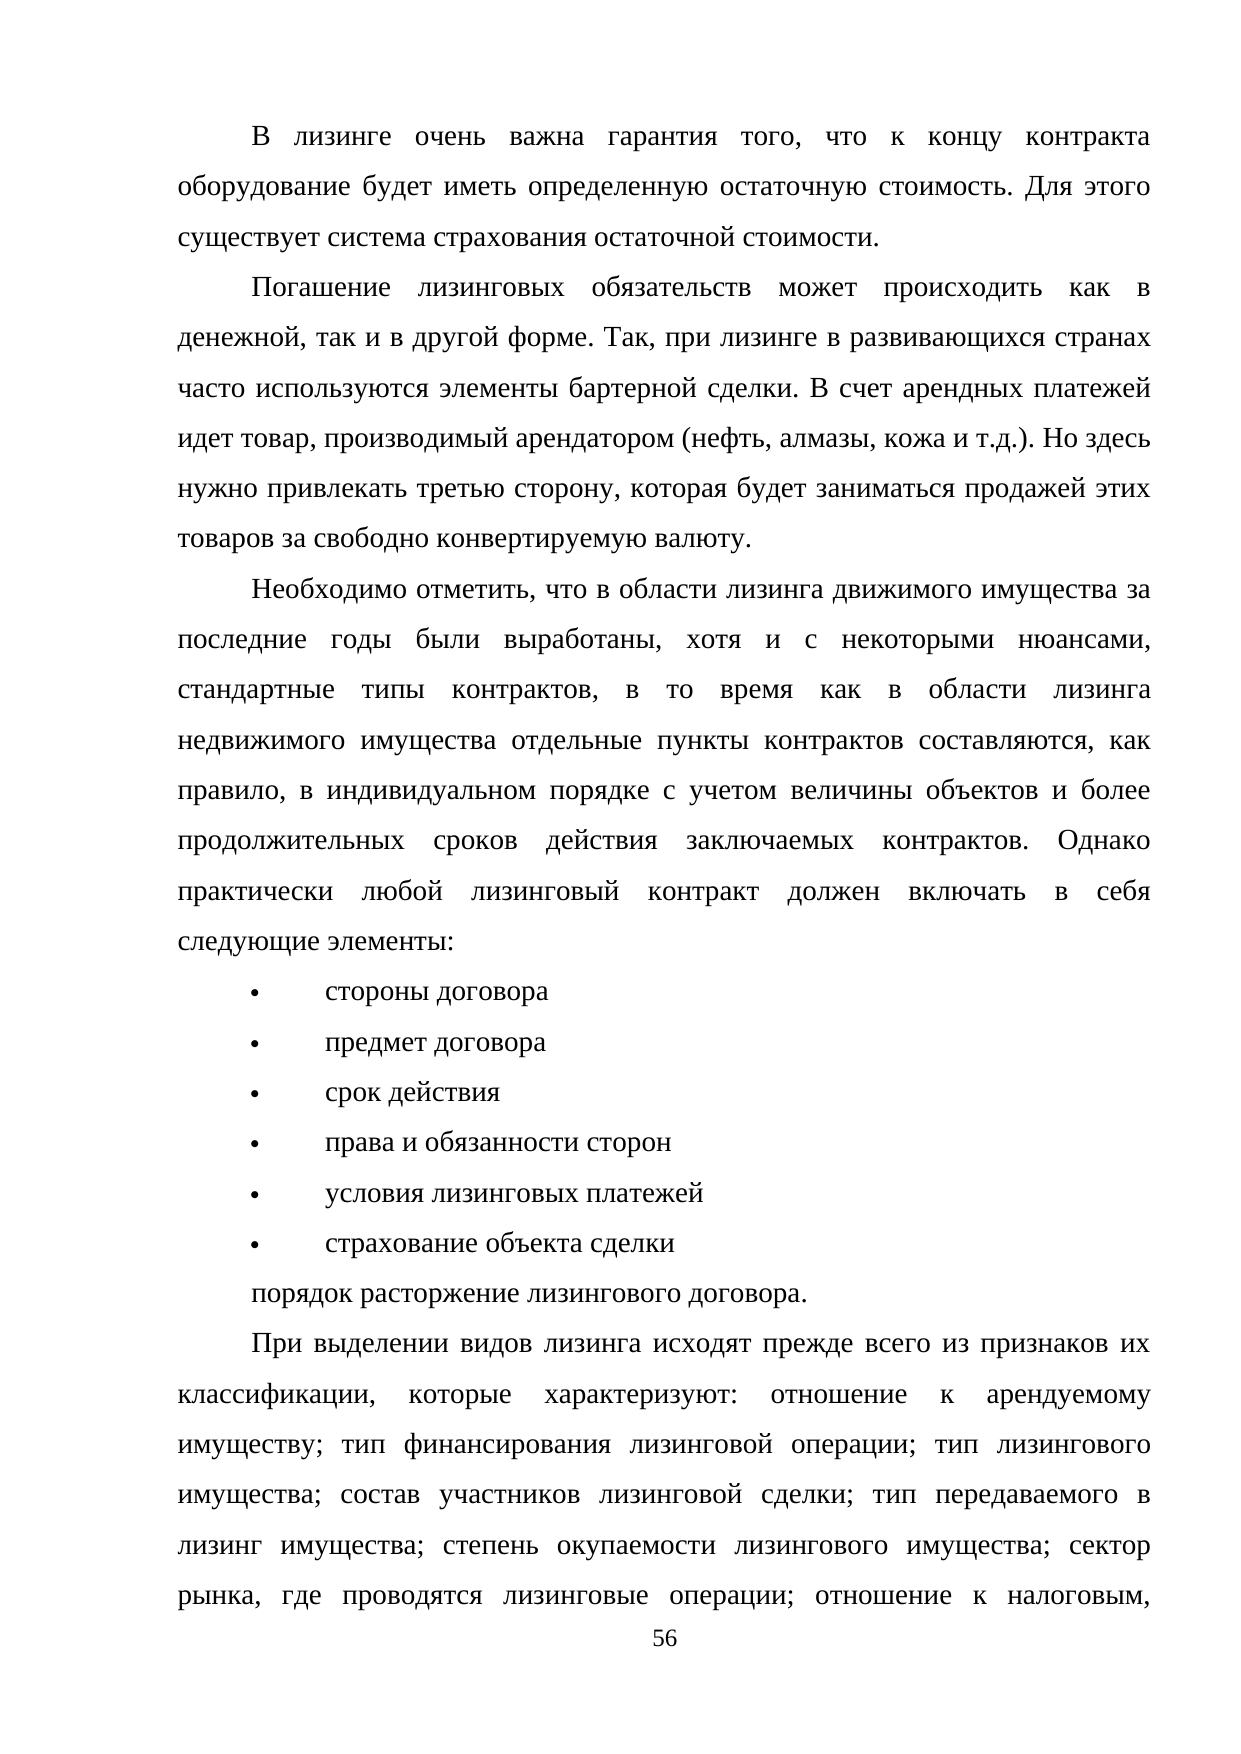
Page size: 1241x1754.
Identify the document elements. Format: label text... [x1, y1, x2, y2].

text В лизинге очень важна гарантия того, что к концу контракта оборудование будет иметь определенную остаточную стоимость. Для этого существует система страхования остаточной стоимости. [177, 118, 1152, 252]
list стороны договора [177, 973, 1152, 1007]
text порядок расторжение лизингового договора. [177, 1275, 1152, 1309]
list страхование объекта сделки [177, 1225, 1152, 1258]
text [177, 1326, 1152, 1611]
text Погашение лизинговых обязательств может происходить как в денежной, так и в другой форме. Так, при лизинге в развивающихся странах часто используются элементы бартерной сделки. В счет арендных платежей идет товар, производимый арендатором (нефть, алмазы, кожа и т.д.). Но здесь нужно привлекать третью сторону, которая будет заниматься продажей этих товаров за свободно конвертируемую валюту. [177, 269, 1152, 554]
text Необходимо отметить, что в области лизинга движимого имущества за последние годы были выработаны, хотя и с некоторыми нюансами, стандартные типы контрактов, в то время как в области лизинга недвижимого имущества отдельные пункты контрактов составляются, как правило, в индивидуальном порядке с учетом величины объектов и более продолжительных сроков действия заключаемых контрактов. Однако практически любой лизинговый контракт должен включать в себя следующие элементы: [177, 571, 1152, 957]
list предмет договора [177, 1024, 1152, 1057]
list срок действия [177, 1074, 1152, 1108]
list условия лизинговых платежей [177, 1175, 1152, 1208]
list права и обязанности сторон [177, 1124, 1152, 1158]
